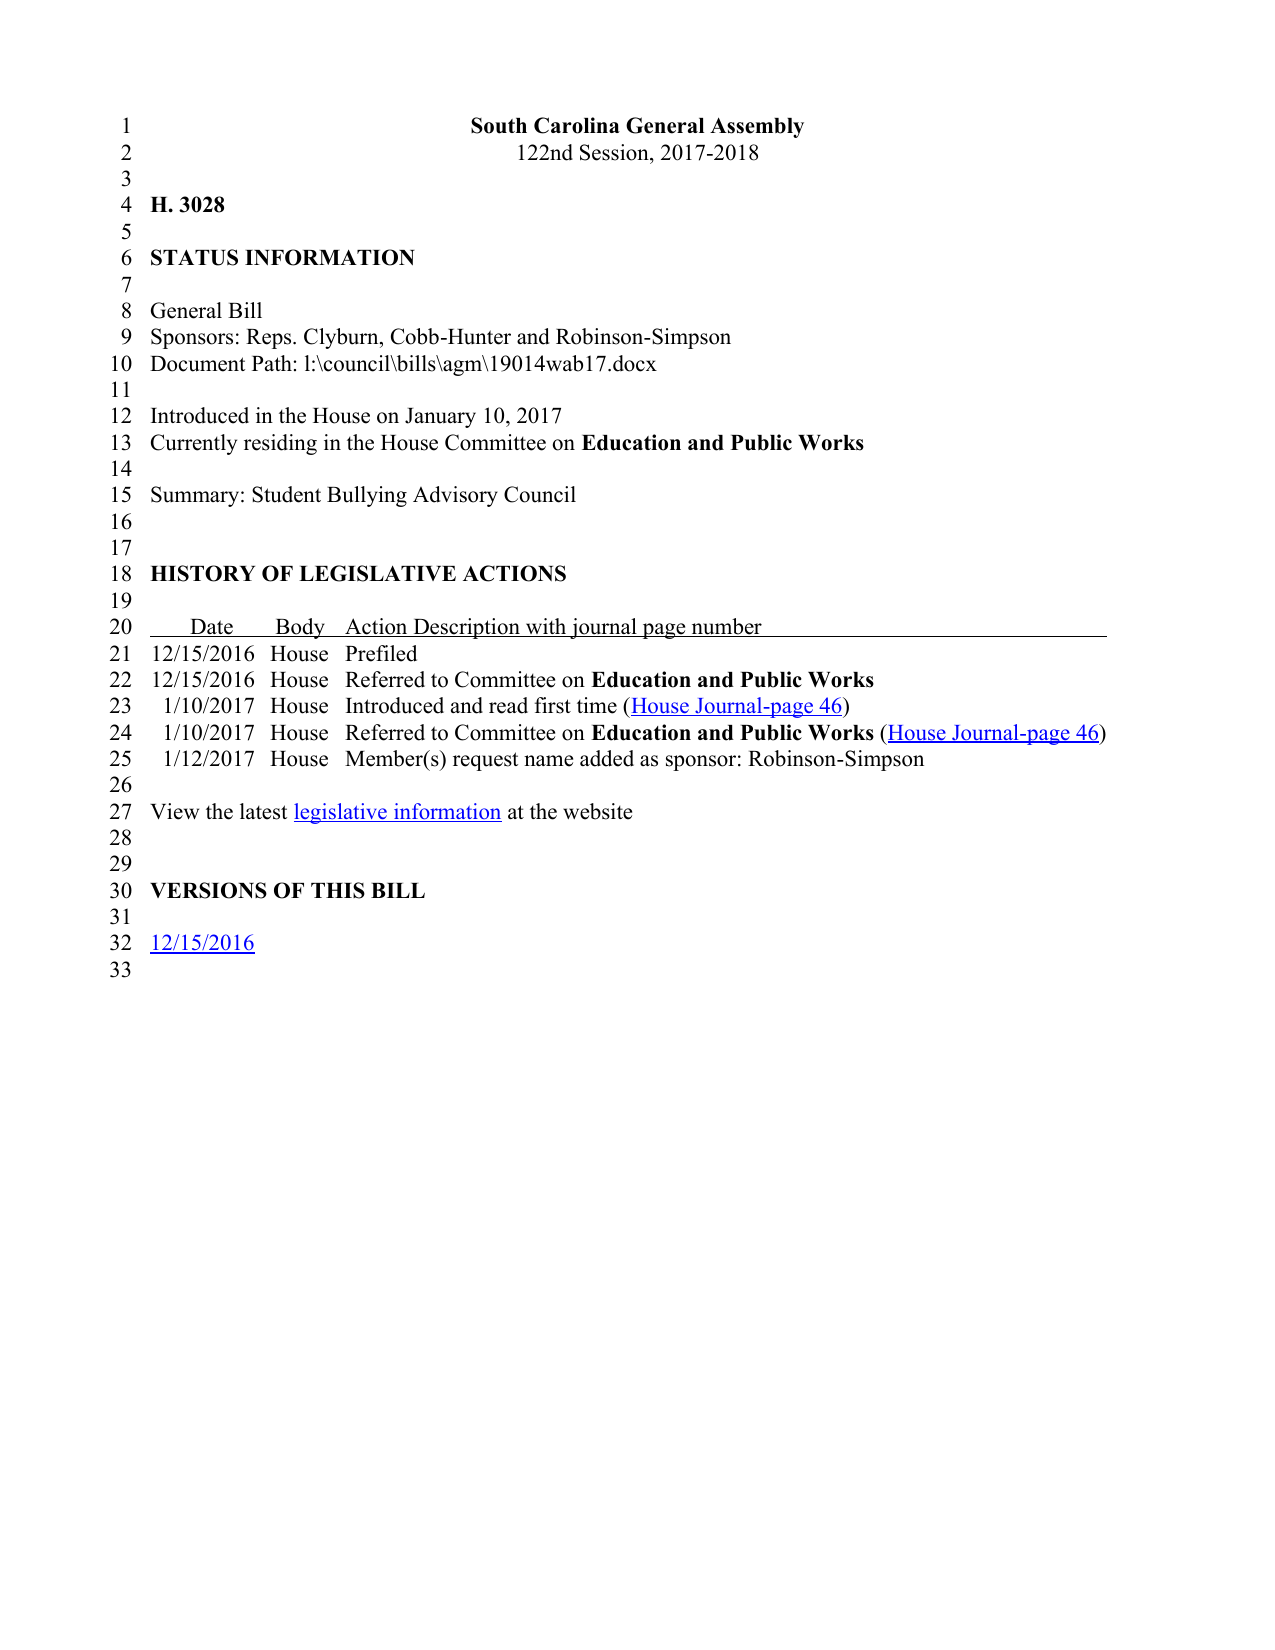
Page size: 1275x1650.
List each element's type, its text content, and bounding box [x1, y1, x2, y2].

text Sponsors: Reps. Clyburn, Cobb-Hunter and Robinson-Simpson [150, 323, 1125, 350]
text 12/15/2016 [150, 929, 1125, 956]
text South Carolina General Assembly [150, 112, 1125, 139]
text General Bill [150, 297, 1125, 323]
text Currently residing in the House Committee on Education and Public Works [150, 429, 1125, 455]
text View the latest legislative information at the website [150, 798, 1125, 824]
text 1/10/2017 House Introduced and read first time (House Journal-page 46) [150, 692, 1125, 719]
text 122nd Session, 2017-2018 [150, 139, 1125, 165]
text VERSIONS OF THIS BILL [150, 877, 1125, 903]
text STATUS INFORMATION [150, 244, 1125, 271]
text H. 3028 [150, 192, 1125, 218]
text Document Path: l:\council\bills\agm\19014wab17.docx [150, 350, 1125, 376]
text 1/12/2017 House Member(s) request name added as sponsor: Robinson-Simpson [150, 745, 1125, 771]
text Summary: Student Bullying Advisory Council [150, 481, 1125, 508]
text Date Body Action Description with journal page number [150, 613, 1125, 639]
text 1/10/2017 House Referred to Committee on Education and Public Works (House Journal-page 46) [150, 719, 1125, 745]
text 12/15/2016 House Referred to Committee on Education and Public Works [150, 666, 1125, 692]
text Introduced in the House on January 10, 2017 [150, 402, 1125, 429]
text 12/15/2016 House Prefiled [150, 639, 1125, 666]
text HISTORY OF LEGISLATIVE ACTIONS [150, 561, 1125, 587]
